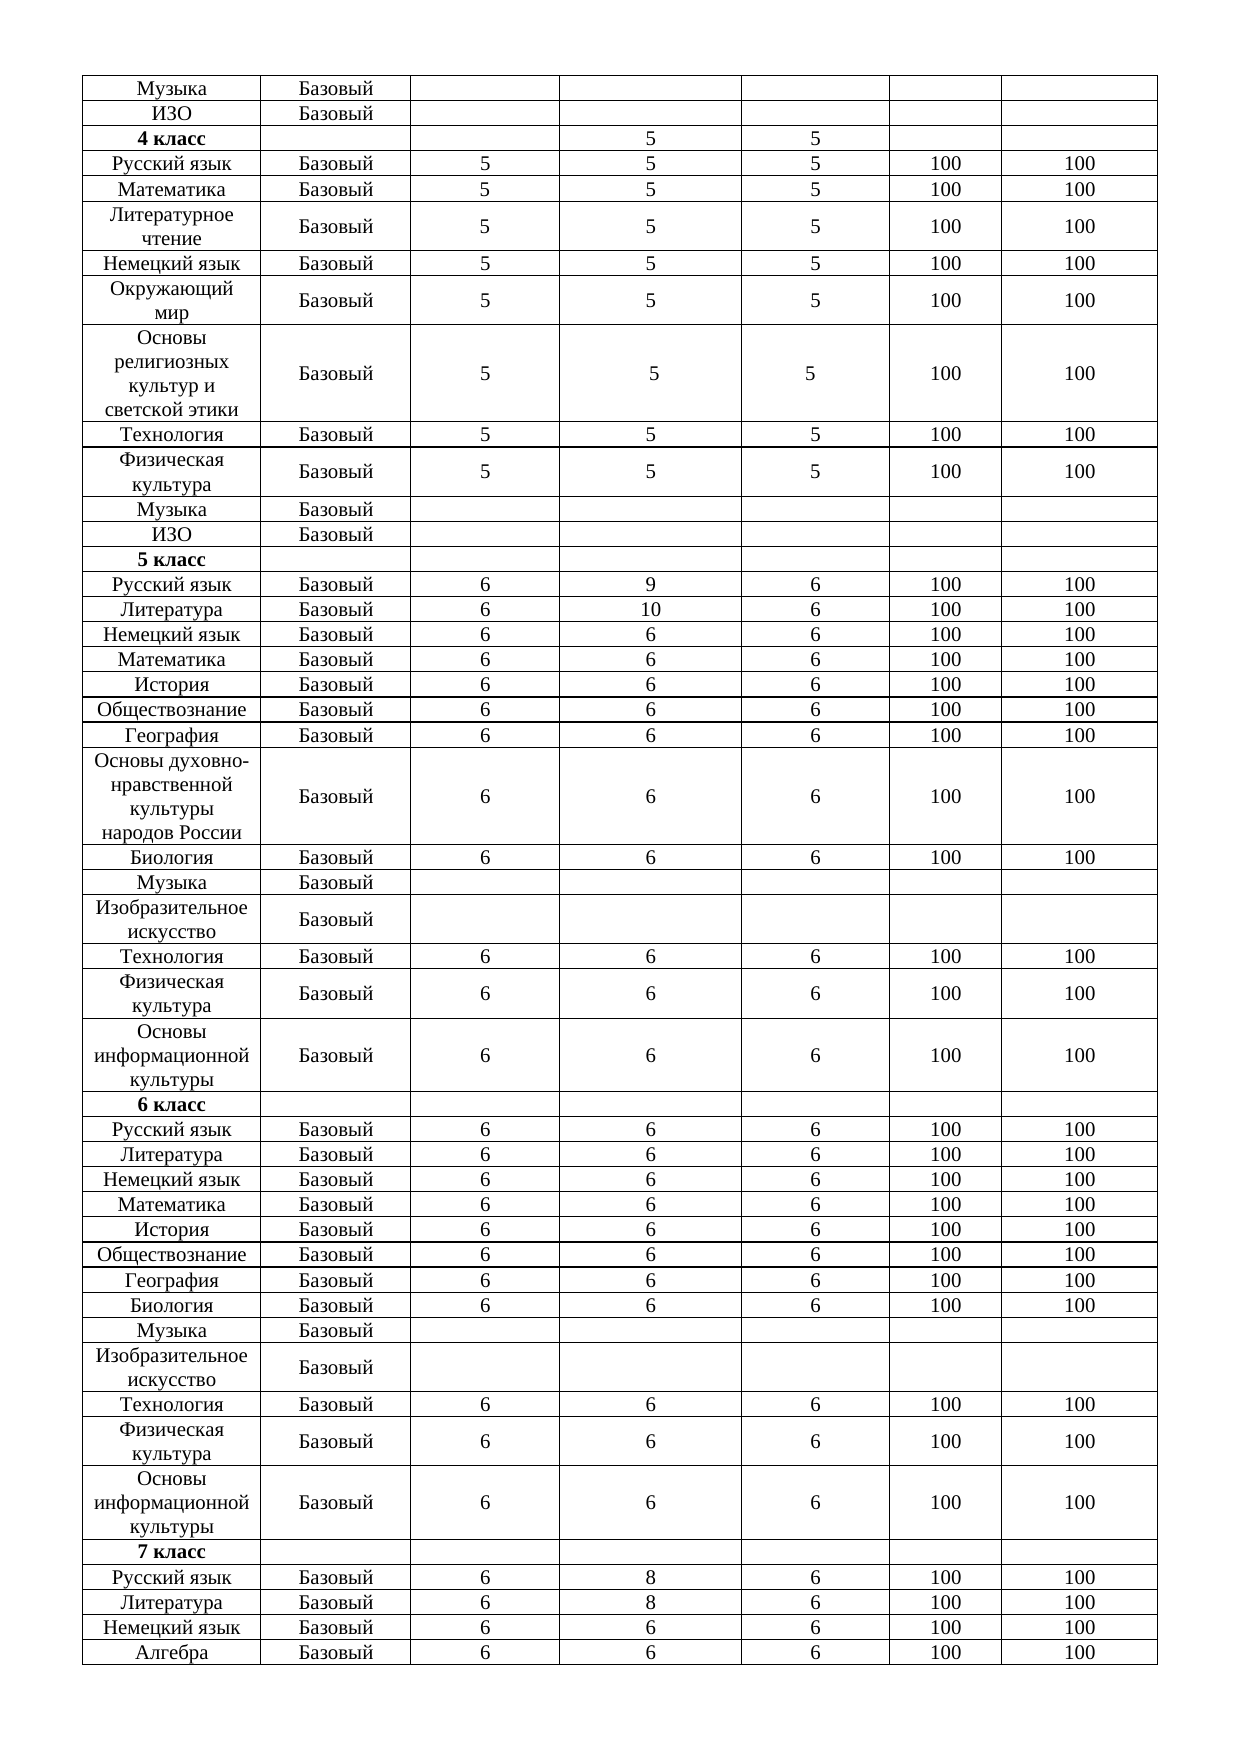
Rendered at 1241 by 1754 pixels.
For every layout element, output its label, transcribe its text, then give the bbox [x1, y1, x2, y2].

table_cell 100 [890, 448, 1001, 496]
table_cell 6 [560, 1417, 741, 1465]
table_cell 6 [742, 622, 889, 646]
table_cell 6 [742, 1615, 889, 1639]
table_cell [261, 1540, 410, 1563]
table_cell 9 [560, 572, 741, 596]
table_cell [560, 1092, 741, 1116]
table_cell 100 [890, 647, 1001, 671]
table_cell 5 [560, 276, 741, 324]
table_cell Базовый [261, 448, 410, 496]
table_cell Базовый [261, 845, 410, 869]
table_cell 100 [890, 1167, 1001, 1191]
table_cell 6 [411, 723, 559, 747]
table_cell Базовый [261, 572, 410, 596]
table_cell 100 [890, 176, 1001, 201]
table_cell 5 [560, 251, 741, 275]
table_cell 100 [1002, 448, 1157, 496]
table_cell Базовый [261, 497, 410, 521]
table_cell 6 [742, 1590, 889, 1614]
table_cell География [83, 1268, 260, 1292]
table_cell Литература [83, 1142, 260, 1166]
table_cell [411, 1343, 559, 1391]
table_cell [560, 895, 741, 943]
table_cell 100 [1002, 748, 1157, 844]
table_cell 5 [560, 202, 741, 250]
table_cell 100 [1002, 647, 1157, 671]
table_cell Базовый [261, 151, 410, 175]
table_cell Немецкий язык [83, 1167, 260, 1191]
table_cell Базовый [261, 422, 410, 446]
table_cell 100 [1002, 597, 1157, 621]
table_cell [890, 497, 1001, 521]
table_cell 6 [742, 845, 889, 869]
table_cell 100 [1002, 1217, 1157, 1241]
table_cell 100 [890, 1217, 1001, 1241]
table_cell [411, 76, 559, 100]
table_cell 100 [1002, 202, 1157, 250]
table_cell 6 [742, 1217, 889, 1241]
table_cell 6 [411, 647, 559, 671]
table_cell [890, 126, 1001, 150]
table_cell Физическая культура [83, 1417, 260, 1465]
table_cell 6 [560, 1192, 741, 1216]
table_cell 5 класс [83, 547, 260, 571]
table_cell Базовый [261, 895, 410, 943]
table_cell Базовый [261, 276, 410, 324]
table_cell 5 [742, 325, 889, 421]
table_cell 6 [742, 1392, 889, 1416]
table_cell [890, 1318, 1001, 1342]
table_cell 6 [411, 1417, 559, 1465]
table_cell [411, 870, 559, 894]
table_cell [560, 1343, 741, 1391]
table_cell 100 [1002, 1142, 1157, 1166]
table_cell 5 [742, 448, 889, 496]
table_cell 6 класс [83, 1092, 260, 1116]
table_cell Физическая культура [83, 448, 260, 496]
table_cell 5 [411, 448, 559, 496]
table_cell 5 [560, 448, 741, 496]
table_cell [560, 870, 741, 894]
table_cell Базовый [261, 1268, 410, 1292]
table_cell 6 [411, 845, 559, 869]
table_cell 100 [890, 572, 1001, 596]
table_cell [261, 126, 410, 150]
table_cell 6 [742, 572, 889, 596]
table_cell 6 [411, 1019, 559, 1091]
table_cell История [83, 1217, 260, 1241]
table_cell 5 [411, 325, 559, 421]
table_cell ИЗО [83, 522, 260, 546]
table_cell 100 [1002, 251, 1157, 275]
table_cell Базовый [261, 1142, 410, 1166]
table_cell Базовый [261, 597, 410, 621]
table_cell 100 [890, 748, 1001, 844]
table_cell Русский язык [83, 572, 260, 596]
table_cell 100 [1002, 1392, 1157, 1416]
table_cell 6 [411, 969, 559, 1017]
table_cell Музыка [83, 870, 260, 894]
table_cell 100 [1002, 1192, 1157, 1216]
table_cell 6 [560, 672, 741, 696]
table_cell 6 [560, 969, 741, 1017]
table_cell [261, 1092, 410, 1116]
table_cell 5 [560, 126, 741, 150]
table_cell 6 [411, 1117, 559, 1141]
table_cell Русский язык [83, 151, 260, 175]
table_cell [890, 76, 1001, 100]
table_cell [1002, 101, 1157, 125]
table_cell 100 [1002, 1243, 1157, 1266]
table_cell Технология [83, 944, 260, 968]
table_cell 100 [890, 202, 1001, 250]
table_cell Базовый [261, 944, 410, 968]
table_cell 6 [411, 1392, 559, 1416]
table_cell 100 [890, 1268, 1001, 1292]
table_cell 100 [1002, 1019, 1157, 1091]
table_cell 100 [1002, 845, 1157, 869]
table_cell [411, 1092, 559, 1116]
table_cell [742, 522, 889, 546]
table_cell [560, 522, 741, 546]
table_cell [742, 1092, 889, 1116]
table_cell Русский язык [83, 1117, 260, 1141]
table_cell 5 [742, 202, 889, 250]
table_cell 6 [411, 1167, 559, 1191]
table_cell 6 [411, 622, 559, 646]
table_cell 6 [411, 1243, 559, 1266]
table_cell 10 [560, 597, 741, 621]
table_cell 100 [890, 1565, 1001, 1589]
table_cell 6 [560, 622, 741, 646]
table_cell 6 [742, 1417, 889, 1465]
table_cell Базовый [261, 1167, 410, 1191]
table_cell 6 [742, 748, 889, 844]
table_cell Основы информационной культуры [83, 1466, 260, 1538]
table_cell 100 [890, 251, 1001, 275]
table_cell [411, 522, 559, 546]
table_cell [1002, 522, 1157, 546]
table_cell 5 [742, 176, 889, 201]
table_cell Технология [83, 422, 260, 446]
table_cell 100 [1002, 1466, 1157, 1538]
table_cell 100 [1002, 622, 1157, 646]
table_cell 6 [560, 723, 741, 747]
table_cell Музыка [83, 497, 260, 521]
table_cell 100 [890, 845, 1001, 869]
table_cell [1002, 1092, 1157, 1116]
table_cell 5 [560, 422, 741, 446]
table_cell Базовый [261, 1640, 410, 1664]
table_cell Базовый [261, 1343, 410, 1391]
table_cell Обществознание [83, 1243, 260, 1266]
table_cell 6 [411, 698, 559, 721]
table_cell 6 [411, 597, 559, 621]
table_cell 6 [560, 748, 741, 844]
table_cell Базовый [261, 1318, 410, 1342]
table_cell Немецкий язык [83, 622, 260, 646]
table_cell 100 [1002, 1590, 1157, 1614]
table_cell 5 [742, 126, 889, 150]
table_cell Немецкий язык [83, 1615, 260, 1639]
table_cell 6 [411, 1268, 559, 1292]
table_cell Окружающий мир [83, 276, 260, 324]
table_cell Изобразительное искусство [83, 1343, 260, 1391]
table_cell Обществознание [83, 698, 260, 721]
table_cell 100 [890, 1142, 1001, 1166]
table_cell 100 [1002, 1167, 1157, 1191]
table_cell [890, 1343, 1001, 1391]
table_cell [742, 1540, 889, 1563]
table_cell 6 [742, 647, 889, 671]
table_cell 6 [411, 1565, 559, 1589]
table_cell 100 [1002, 969, 1157, 1017]
table_cell [742, 1318, 889, 1342]
table_cell 6 [742, 1565, 889, 1589]
table_cell Физическая культура [83, 969, 260, 1017]
table_cell 5 [742, 251, 889, 275]
table_cell 100 [890, 1019, 1001, 1091]
table_cell 8 [560, 1590, 741, 1614]
table_cell 6 [560, 1268, 741, 1292]
table_cell 100 [890, 1590, 1001, 1614]
table_cell Литературное чтение [83, 202, 260, 250]
table_cell Базовый [261, 1565, 410, 1589]
table_cell [1002, 76, 1157, 100]
table_cell Базовый [261, 1243, 410, 1266]
table_cell [742, 497, 889, 521]
table_cell Основы информационной культуры [83, 1019, 260, 1091]
table_cell 100 [1002, 422, 1157, 446]
table_cell Базовый [261, 1117, 410, 1141]
table_cell 100 [890, 597, 1001, 621]
table_cell 6 [560, 647, 741, 671]
table_cell [1002, 1343, 1157, 1391]
table_cell Базовый [261, 870, 410, 894]
table_cell 6 [411, 1615, 559, 1639]
table_cell [742, 1343, 889, 1391]
table_cell Базовый [261, 723, 410, 747]
table_cell 6 [742, 723, 889, 747]
table_cell 100 [1002, 1565, 1157, 1589]
table_cell 100 [1002, 1417, 1157, 1465]
table_cell [560, 101, 741, 125]
table_cell 6 [560, 1019, 741, 1091]
table_cell 6 [411, 572, 559, 596]
table_cell [890, 547, 1001, 571]
table_cell 100 [1002, 276, 1157, 324]
table_cell Музыка [83, 1318, 260, 1342]
table_cell [1002, 1318, 1157, 1342]
table_cell [1002, 895, 1157, 943]
table_cell Базовый [261, 969, 410, 1017]
table_cell [1002, 1540, 1157, 1563]
table_cell 100 [890, 276, 1001, 324]
table_cell Основы духовно-нравственной культуры народов России [83, 748, 260, 844]
table_cell Основы религиозных культур и светской этики [83, 325, 260, 421]
table_cell Русский язык [83, 1565, 260, 1589]
table_cell 4 класс [83, 126, 260, 150]
table_cell 6 [742, 944, 889, 968]
table_cell Биология [83, 1293, 260, 1317]
table_cell 6 [742, 1019, 889, 1091]
table_cell 5 [560, 176, 741, 201]
table_cell 6 [560, 1392, 741, 1416]
table_cell 6 [742, 698, 889, 721]
table_cell 100 [890, 1417, 1001, 1465]
table_cell 5 [411, 176, 559, 201]
table_cell [742, 547, 889, 571]
table_cell [890, 101, 1001, 125]
table_cell 6 [411, 1142, 559, 1166]
table_cell 6 [560, 1217, 741, 1241]
table_cell 6 [742, 1466, 889, 1538]
table_cell Базовый [261, 622, 410, 646]
table_cell 6 [411, 1217, 559, 1241]
table_cell 6 [742, 1640, 889, 1664]
table_cell Базовый [261, 202, 410, 250]
table_cell [560, 547, 741, 571]
table_cell 6 [742, 1142, 889, 1166]
table_cell [560, 497, 741, 521]
table_cell 5 [742, 276, 889, 324]
table_cell 6 [742, 597, 889, 621]
table_cell 6 [411, 672, 559, 696]
table_cell Базовый [261, 176, 410, 201]
table_cell 6 [742, 1167, 889, 1191]
table_cell 6 [560, 1640, 741, 1664]
table_cell 6 [560, 845, 741, 869]
table_cell 100 [890, 944, 1001, 968]
table_cell 100 [1002, 151, 1157, 175]
table_cell 6 [560, 1243, 741, 1266]
table_cell Базовый [261, 1615, 410, 1639]
table_cell Базовый [261, 748, 410, 844]
table_cell Базовый [261, 1466, 410, 1538]
table_cell Изобразительное искусство [83, 895, 260, 943]
table_cell [1002, 126, 1157, 150]
table_cell 5 [411, 251, 559, 275]
table_cell 6 [560, 1615, 741, 1639]
table_cell [742, 870, 889, 894]
table_cell ИЗО [83, 101, 260, 125]
table_cell [890, 1092, 1001, 1116]
table_cell 6 [742, 1293, 889, 1317]
table_cell 100 [890, 1640, 1001, 1664]
table_cell 6 [411, 1293, 559, 1317]
table_cell 6 [411, 944, 559, 968]
table_cell [560, 1318, 741, 1342]
table_cell 6 [560, 944, 741, 968]
table_cell [890, 895, 1001, 943]
table_cell 100 [1002, 672, 1157, 696]
table_cell 100 [890, 1117, 1001, 1141]
table_cell 100 [890, 672, 1001, 696]
table_cell 5 [560, 325, 741, 421]
table_cell Математика [83, 647, 260, 671]
table_cell 100 [1002, 944, 1157, 968]
table_cell [890, 522, 1001, 546]
table_cell Базовый [261, 1392, 410, 1416]
table_cell 8 [560, 1565, 741, 1589]
table_cell 5 [411, 422, 559, 446]
table_cell 100 [1002, 1117, 1157, 1141]
table_cell Базовый [261, 1293, 410, 1317]
table_cell 100 [1002, 1268, 1157, 1292]
table_cell Базовый [261, 1019, 410, 1091]
table_cell [411, 126, 559, 150]
table_cell 5 [411, 276, 559, 324]
table_cell Математика [83, 176, 260, 201]
table_cell Литература [83, 597, 260, 621]
table_cell [742, 895, 889, 943]
table_cell [560, 1540, 741, 1563]
table_cell 5 [560, 151, 741, 175]
table_cell Базовый [261, 251, 410, 275]
table_cell 100 [890, 1243, 1001, 1266]
table_cell Базовый [261, 522, 410, 546]
table_cell 6 [560, 1466, 741, 1538]
table_cell [411, 101, 559, 125]
table_cell 6 [560, 1167, 741, 1191]
table_cell 100 [890, 969, 1001, 1017]
table_cell 6 [411, 748, 559, 844]
table_cell 6 [560, 1293, 741, 1317]
table_cell [742, 101, 889, 125]
table_cell 6 [742, 1243, 889, 1266]
table_cell 100 [1002, 325, 1157, 421]
table_cell [411, 1318, 559, 1342]
table_cell Биология [83, 845, 260, 869]
table_cell Литература [83, 1590, 260, 1614]
table_cell Базовый [261, 1590, 410, 1614]
table_cell [261, 547, 410, 571]
table_cell [411, 497, 559, 521]
table_cell [1002, 547, 1157, 571]
table_cell Базовый [261, 101, 410, 125]
table_cell [890, 1540, 1001, 1563]
table_cell 100 [890, 1466, 1001, 1538]
table_cell [411, 895, 559, 943]
table_cell Алгебра [83, 1640, 260, 1664]
table_cell 6 [411, 1192, 559, 1216]
table_cell Математика [83, 1192, 260, 1216]
table_cell 100 [1002, 1615, 1157, 1639]
table_cell 100 [1002, 723, 1157, 747]
table_cell География [83, 723, 260, 747]
table_cell [560, 76, 741, 100]
table_cell Базовый [261, 1417, 410, 1465]
table_cell 100 [890, 1615, 1001, 1639]
table_cell 5 [742, 151, 889, 175]
table_cell 6 [411, 1640, 559, 1664]
table_cell Базовый [261, 76, 410, 100]
table_cell 100 [890, 1392, 1001, 1416]
table_cell 6 [411, 1590, 559, 1614]
table_cell 6 [560, 698, 741, 721]
table_cell 100 [890, 723, 1001, 747]
table_cell Технология [83, 1392, 260, 1416]
table_cell 100 [890, 422, 1001, 446]
table_cell Базовый [261, 325, 410, 421]
table_cell Базовый [261, 698, 410, 721]
table_cell 100 [1002, 572, 1157, 596]
table_cell 6 [742, 1192, 889, 1216]
table_cell Базовый [261, 647, 410, 671]
table_cell 6 [742, 969, 889, 1017]
table_cell [1002, 870, 1157, 894]
table_cell 100 [1002, 1293, 1157, 1317]
table_cell Базовый [261, 1192, 410, 1216]
table_cell 6 [560, 1117, 741, 1141]
table_cell [1002, 497, 1157, 521]
table_cell 100 [890, 1293, 1001, 1317]
table_cell [411, 547, 559, 571]
table_cell 5 [411, 202, 559, 250]
table_cell История [83, 672, 260, 696]
table_cell 6 [560, 1142, 741, 1166]
table_cell Базовый [261, 672, 410, 696]
table_cell 6 [742, 1117, 889, 1141]
table_cell 100 [1002, 1640, 1157, 1664]
table_cell 5 [742, 422, 889, 446]
table_cell 100 [890, 151, 1001, 175]
table_cell 100 [890, 325, 1001, 421]
table_cell 6 [742, 672, 889, 696]
table_cell Немецкий язык [83, 251, 260, 275]
table_cell 6 [742, 1268, 889, 1292]
table_cell Музыка [83, 76, 260, 100]
table_cell 100 [890, 1192, 1001, 1216]
table_cell 100 [1002, 698, 1157, 721]
table_cell 100 [1002, 176, 1157, 201]
table_cell [742, 76, 889, 100]
table_cell Базовый [261, 1217, 410, 1241]
table_cell 6 [411, 1466, 559, 1538]
table_cell 5 [411, 151, 559, 175]
table_cell 100 [890, 698, 1001, 721]
table_cell [890, 870, 1001, 894]
table_cell [411, 1540, 559, 1563]
table_cell 7 класс [83, 1540, 260, 1563]
table_cell 100 [890, 622, 1001, 646]
